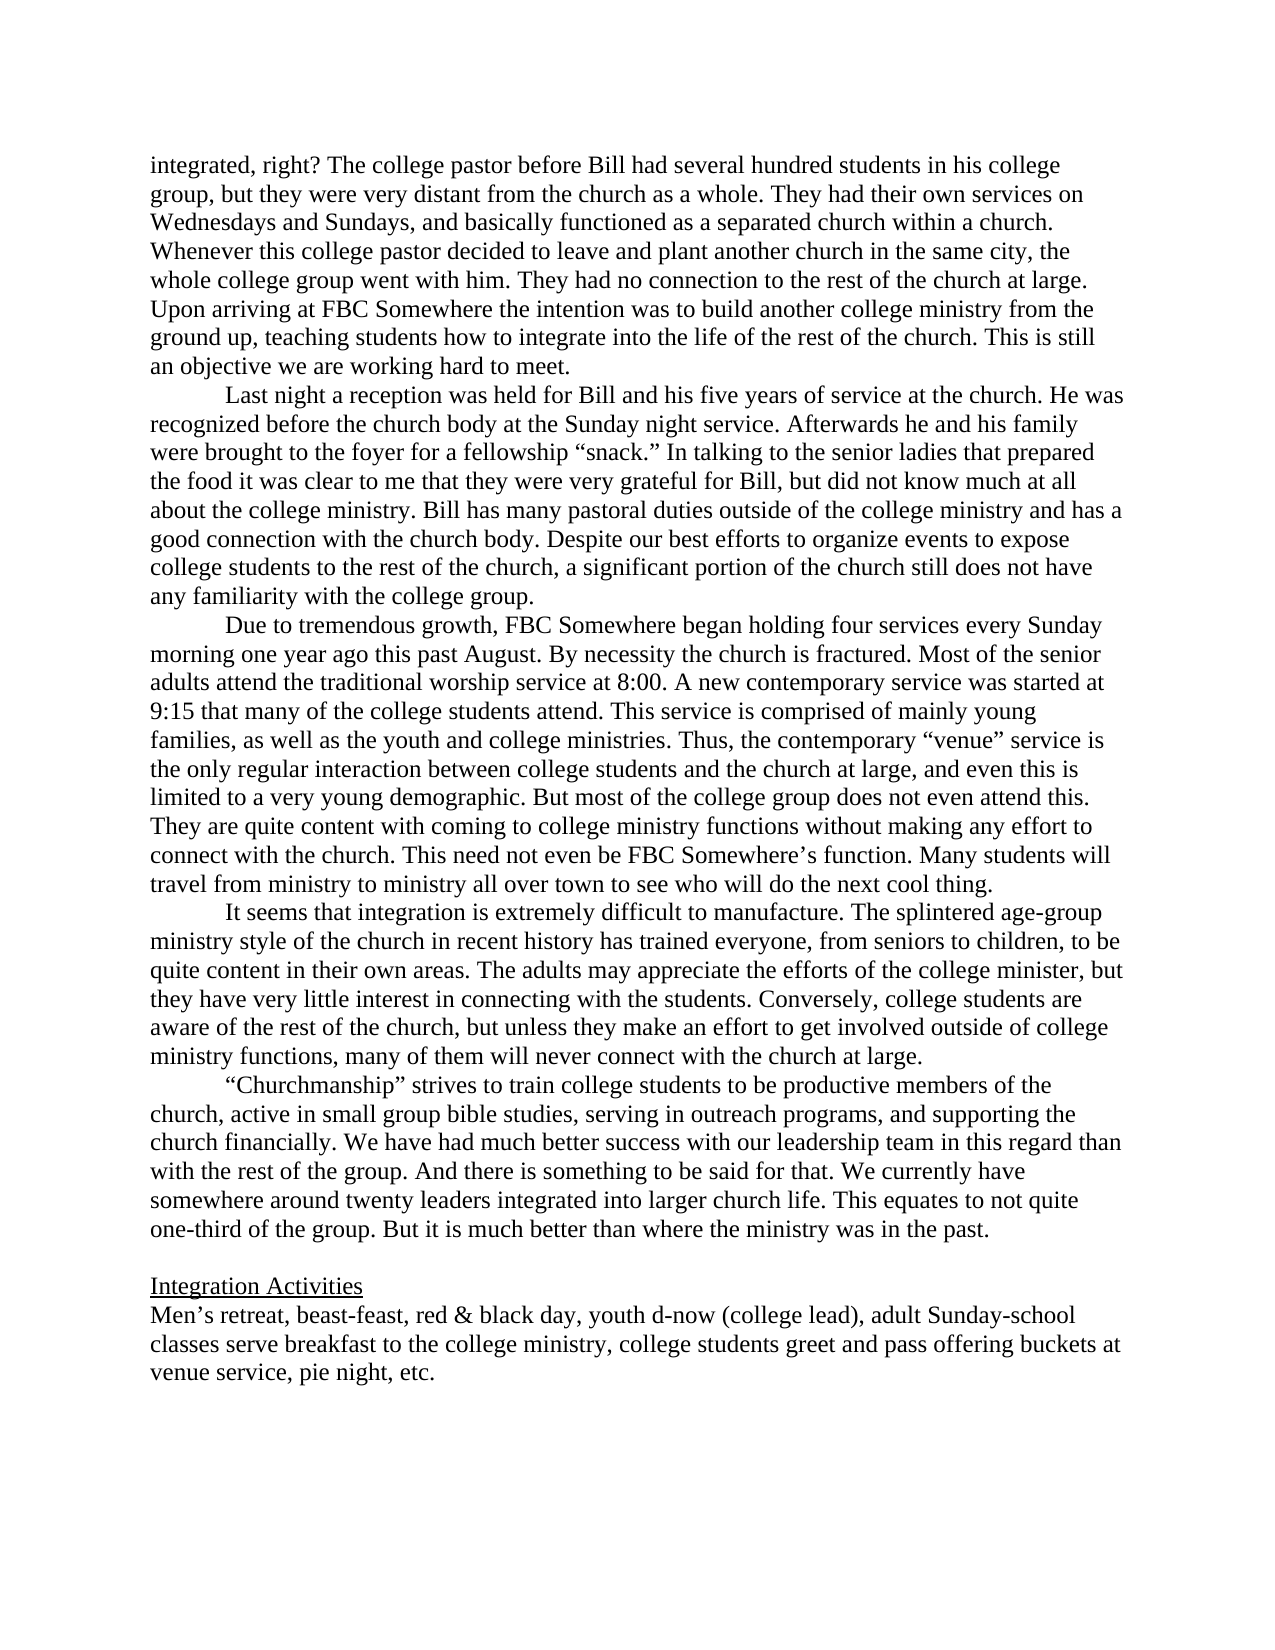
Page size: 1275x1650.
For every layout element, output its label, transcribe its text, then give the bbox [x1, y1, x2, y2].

text “Churchmanship” strives to train college students to be productive members of the church, active in small group bible studies, serving in outreach programs, and supporting the church financially. We have had much better success with our leadership team in this regard than with the rest of the group. And there is something to be said for that. We currently have somewhere around twenty leaders integrated into larger church life. This equates to not quite one-third of the group. But it is much better than where the ministry was in the past. [150, 1070, 1125, 1242]
text It seems that integration is extremely difficult to manufacture. The splintered age-group ministry style of the church in recent history has trained everyone, from seniors to children, to be quite content in their own areas. The adults may appreciate the efforts of the college minister, but they have very little interest in connecting with the students. Conversely, college students are aware of the rest of the church, but unless they make an effort to get involved outside of college ministry functions, many of them will never connect with the church at large. [150, 897, 1125, 1070]
text Integration Activities [150, 1271, 1125, 1300]
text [150, 150, 1125, 380]
text Men’s retreat, beast-feast, red & black day, youth d-now (college lead), adult Sunday-school classes serve breakfast to the college ministry, college students greet and pass offering buckets at venue service, pie night, etc. [150, 1300, 1125, 1386]
text Due to tremendous growth, FBC Somewhere began holding four services every Sunday morning one year ago this past August. By necessity the church is fractured. Most of the senior adults attend the traditional worship service at 8:00. A new contemporary service was started at 9:15 that many of the college students attend. This service is comprised of mainly young families, as well as the youth and college ministries. Thus, the contemporary “venue” service is the only regular interaction between college students and the church at large, and even this is limited to a very young demographic. But most of the college group does not even attend this. They are quite content with coming to college ministry functions without making any effort to connect with the church. This need not even be FBC Somewhere’s function. Many students will travel from ministry to ministry all over town to see who will do the next cool thing. [150, 610, 1125, 897]
text Last night a reception was held for Bill and his five years of service at the church. He was recognized before the church body at the Sunday night service. Afterwards he and his family were brought to the foyer for a fellowship “snack.” In talking to the senior ladies that prepared the food it was clear to me that they were very grateful for Bill, but did not know much at all about the college ministry. Bill has many pastoral duties outside of the college ministry and has a good connection with the church body. Despite our best efforts to organize events to expose college students to the rest of the church, a significant portion of the church still does not have any familiarity with the college group. [150, 380, 1125, 610]
